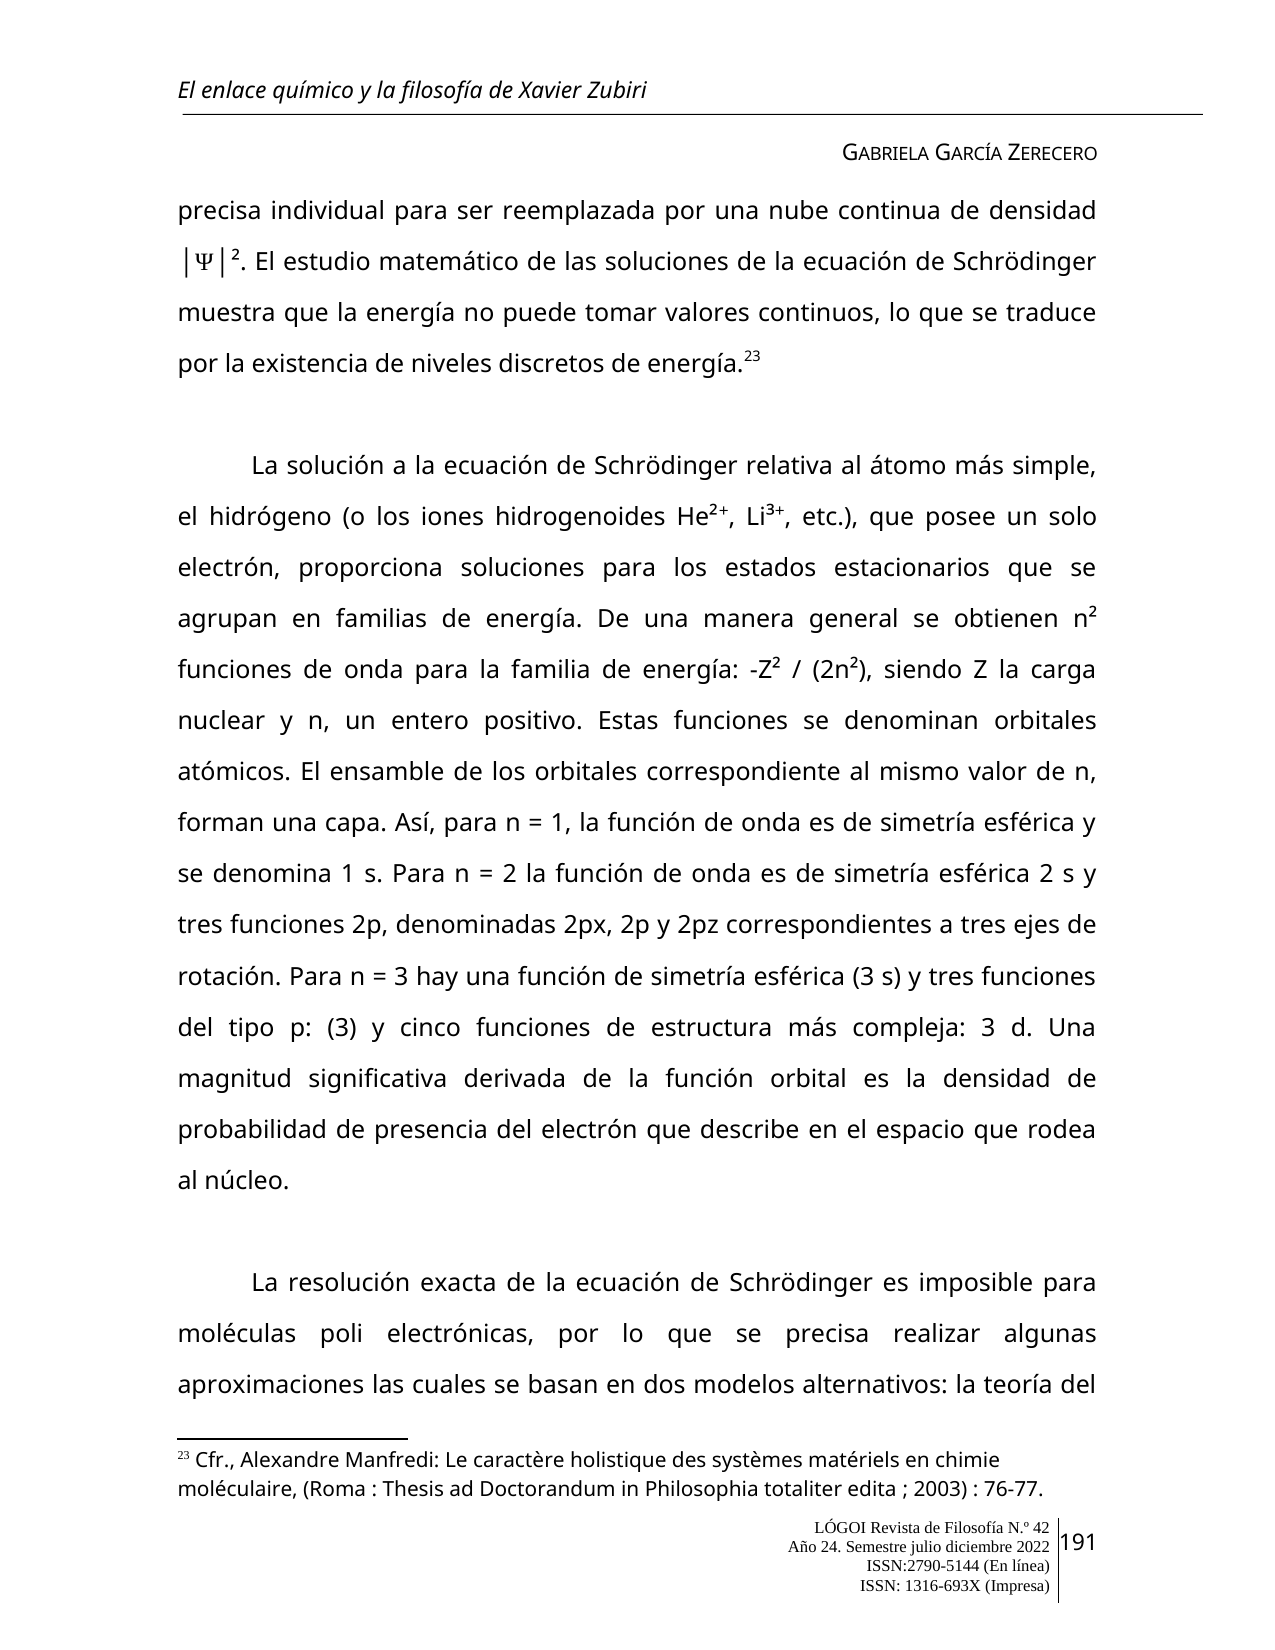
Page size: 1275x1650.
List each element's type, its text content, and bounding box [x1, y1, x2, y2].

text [177, 192, 1098, 380]
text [177, 1264, 1098, 1401]
text La solución a la ecuación de Schrödinger relativa al átomo más simple, el hidrógeno (o los iones hidrogenoides He²⁺, Li³⁺, etc.), que posee un solo electrón, proporciona soluciones para los estados estacionarios que se agrupan en familias de energía. De una manera general se obtienen n² funciones de onda para la familia de energía: -Z² / (2n²), siendo Z la carga nuclear y n, un entero positivo. Estas funciones se denominan orbitales atómicos. El ensamble de los orbitales correspondiente al mismo valor de n, forman una capa. Así, para n = 1, la función de onda es de simetría esférica y se denomina 1 s. Para n = 2 la función de onda es de simetría esférica 2 s y tres funciones 2p, denominadas 2px, 2p y 2pz correspondientes a tres ejes de rotación. Para n = 3 hay una función de simetría esférica (3 s) y tres funciones del tipo p: (3) y cinco funciones de estructura más compleja: 3 d. Una magnitud significativa derivada de la función orbital es la densidad de probabilidad de presencia del electrón que describe en el espacio que rodea al núcleo. [177, 448, 1098, 1196]
